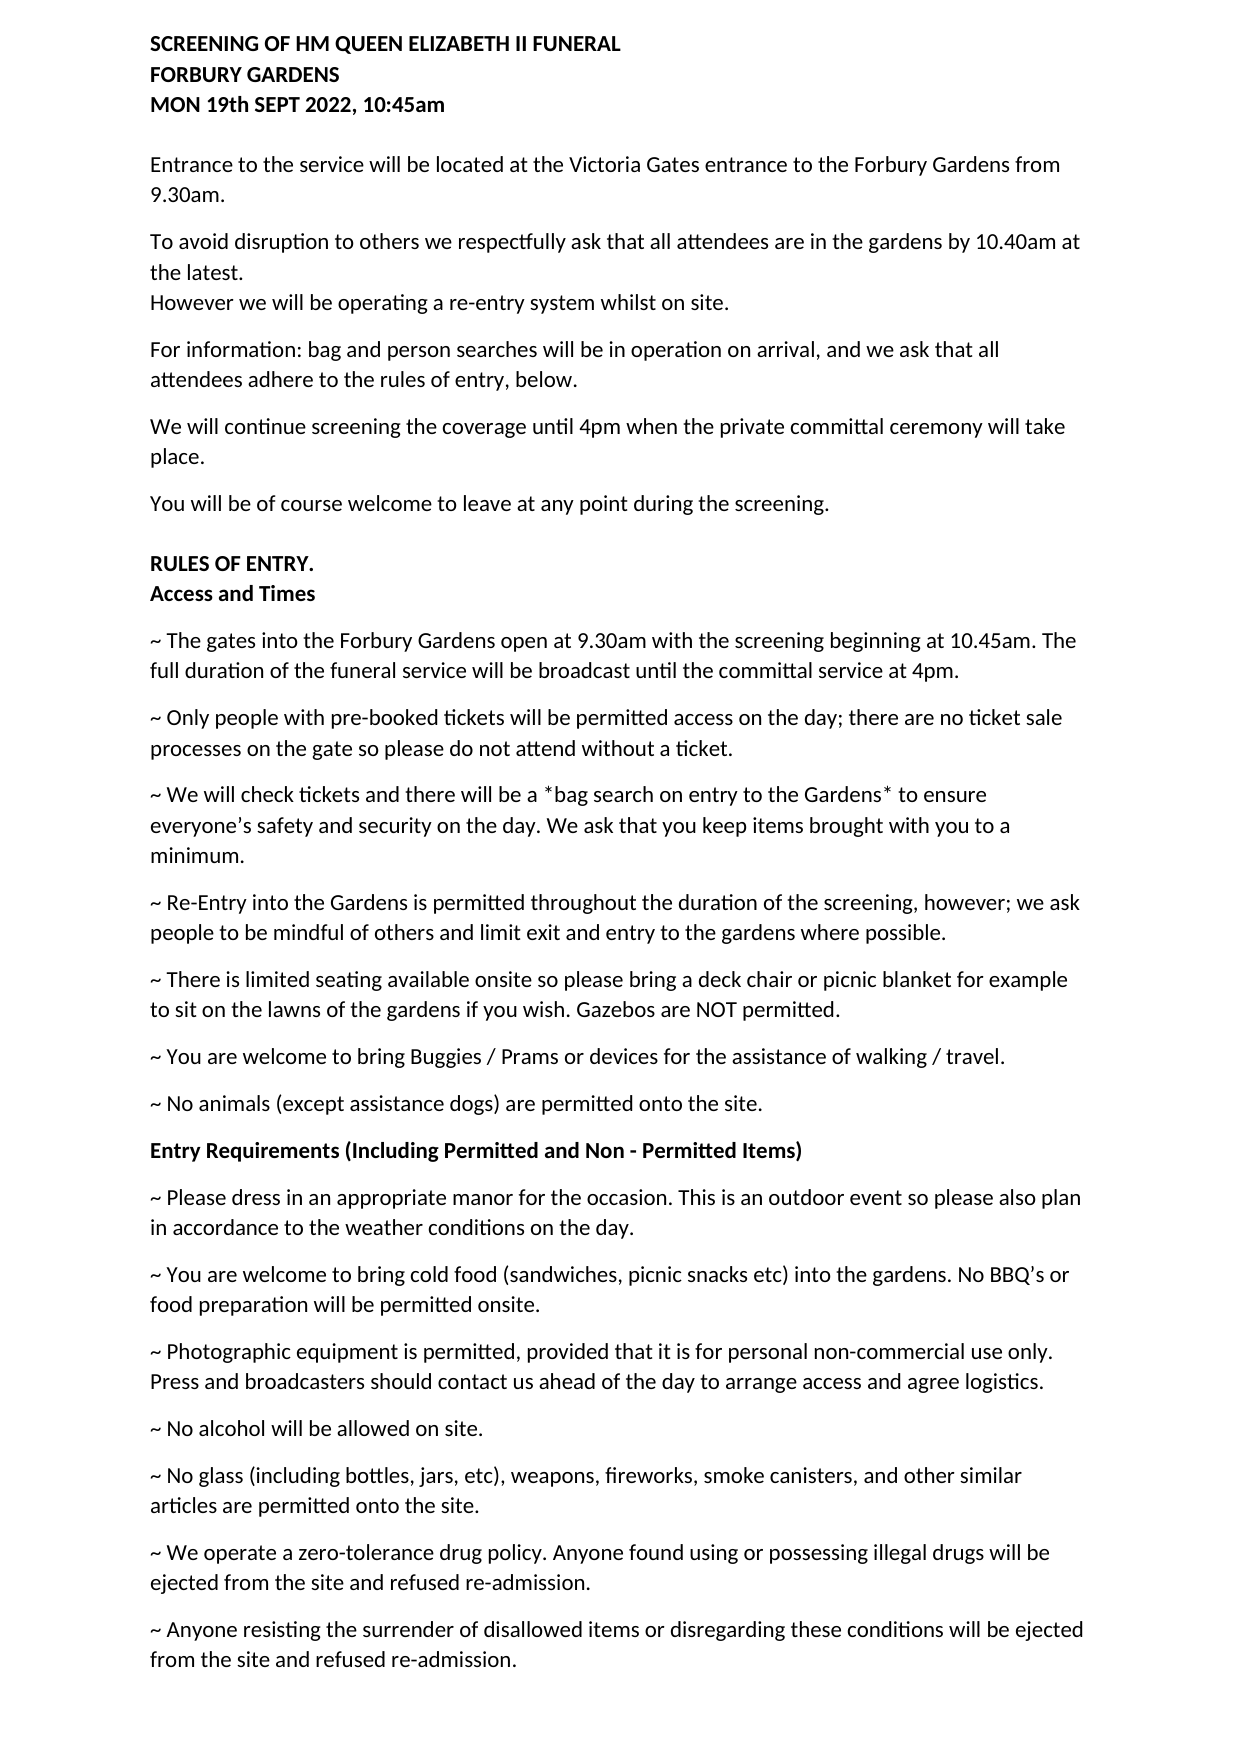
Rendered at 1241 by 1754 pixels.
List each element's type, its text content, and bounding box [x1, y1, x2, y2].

text To avoid disruption to others we respectfully ask that all attendees are in the gardens by 10.40am at the latest. However we will be operating a re-entry system whilst on site. [150, 227, 1090, 316]
text ~ You are welcome to bring cold food (sandwiches, picnic snacks etc) into the gardens. No BBQ’s or food preparation will be permitted onsite. [150, 1260, 1090, 1318]
text ~ Only people with pre-booked tickets will be permitted access on the day; there are no ticket sale processes on the gate so please do not attend without a ticket. [150, 703, 1090, 762]
text ~ Please dress in an appropriate manor for the occasion. This is an outdoor event so please also plan in accordance to the weather conditions on the day. [150, 1183, 1090, 1241]
text ~ Re-Entry into the Gardens is permitted throughout the duration of the screening, however; we ask people to be mindful of others and limit exit and entry to the gardens where possible. [150, 888, 1090, 946]
text ~ The gates into the Forbury Gardens open at 9.30am with the screening beginning at 10.45am. The full duration of the funeral service will be broadcast until the committal service at 4pm. [150, 626, 1090, 685]
text ~ No animals (except assistance dogs) are permitted onto the site. [150, 1089, 1090, 1117]
text ~ Anyone resisting the surrender of disallowed items or disregarding these conditions will be ejected from the site and refused re-admission. [150, 1615, 1090, 1673]
text ~ No glass (including bottles, jars, etc), weapons, fireworks, smoke canisters, and other similar articles are permitted onto the site. [150, 1461, 1090, 1519]
text ~ We operate a zero-tolerance drug policy. Anyone found using or possessing illegal drugs will be ejected from the site and refused re-admission. [150, 1538, 1090, 1596]
text ~ Photographic equipment is permitted, provided that it is for personal non-commercial use only. Press and broadcasters should contact us ahead of the day to arrange access and agree logistics. [150, 1337, 1090, 1395]
text ~ There is limited seating available onsite so please bring a deck chair or picnic blanket for example to sit on the lawns of the gardens if you wish. Gazebos are NOT permitted. [150, 965, 1090, 1023]
text For information: bag and person searches will be in operation on arrival, and we ask that all attendees adhere to the rules of entry, below. [150, 335, 1090, 393]
text You will be of course welcome to leave at any point during the screening. RULES OF ENTRY. Access and Times [150, 489, 1090, 608]
text Entry Requirements (Including Permitted and Non - Permitted Items) [150, 1136, 1090, 1164]
text SCREENING OF HM QUEEN ELIZABETH II FUNERAL FORBURY GARDENS MON 19th SEPT 2022, 10:45am Entrance to the service will be located at the Victoria Gates entrance to the Forbury Gardens from 9.30am. [150, 29, 1090, 209]
text ~ We will check tickets and there will be a *bag search on entry to the Gardens* to ensure everyone’s safety and security on the day. We ask that you keep items brought with you to a minimum. [150, 781, 1090, 869]
text We will continue screening the coverage until 4pm when the private committal ceremony will take place. [150, 412, 1090, 470]
text ~ No alcohol will be allowed on site. [150, 1414, 1090, 1442]
text ~ You are welcome to bring Buggies / Prams or devices for the assistance of walking / travel. [150, 1042, 1090, 1070]
